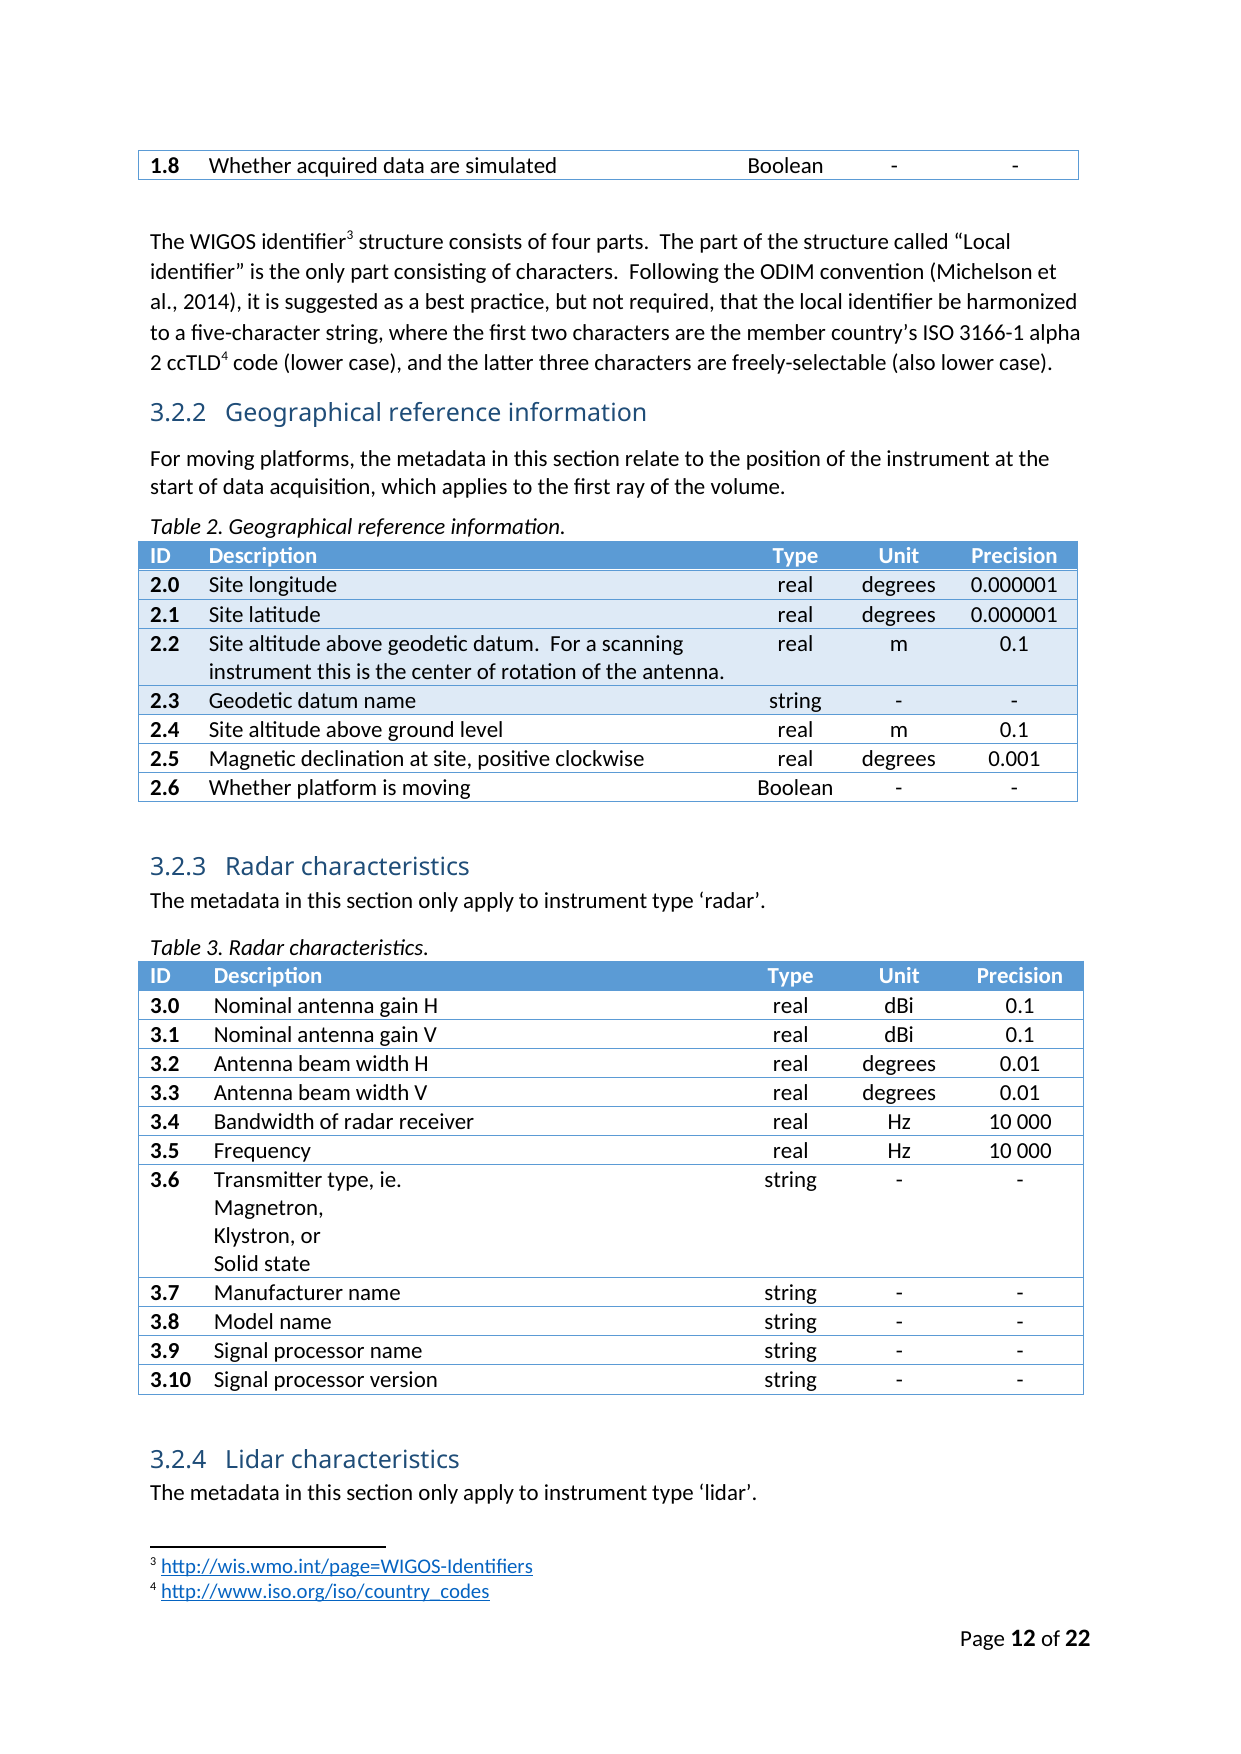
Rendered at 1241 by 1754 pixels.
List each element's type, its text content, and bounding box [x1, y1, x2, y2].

table_cell dBi [842, 991, 956, 1019]
table_cell m [847, 715, 950, 743]
table_cell 3.7 [139, 1278, 202, 1306]
table_cell 2.3 [139, 686, 197, 714]
table_cell degrees [842, 1078, 956, 1106]
table_cell m [847, 629, 950, 685]
table_cell Boolean [744, 773, 847, 801]
table_cell Whether platform is moving [197, 773, 744, 801]
table_cell 3.4 [139, 1107, 202, 1135]
text The metadata in this section only apply to instrument type ‘radar’. [150, 886, 1090, 914]
table_header Description [197, 542, 744, 569]
table_header ID [139, 542, 197, 569]
text The WIGOS identifier structure consists of four parts. The part of the structure called “Local identifier” is the only part consisting of characters. Following the ODIM convention (Michelson et al., 2014), it is suggested as a best practice, but not required, that the local identifier be harmonized to a five-character string, where the first two characters are the member country’s ISO 3166-1 alpha 2 ccTLD code (lower case), and the latter three characters are freely-selectable (also lower case). [150, 227, 1090, 376]
table_cell degrees [847, 600, 950, 628]
table_cell Site latitude [197, 600, 744, 628]
table_cell Signal processor name [202, 1336, 739, 1364]
table_cell Hz [842, 1136, 956, 1164]
table_cell 0.01 [956, 1078, 1083, 1106]
text Table 2. Geographical reference information. [150, 512, 1090, 541]
table_cell Site longitude [197, 571, 744, 599]
text For moving platforms, the metadata in this section relate to the position of the instrument at the start of data acquisition, which applies to the first ray of the volume. [150, 444, 1090, 500]
table_cell string [739, 1165, 842, 1277]
table_cell 10 000 [956, 1136, 1083, 1164]
table_cell Frequency [202, 1136, 739, 1164]
table_cell - [837, 151, 951, 179]
table_cell - [847, 686, 950, 714]
table_cell real [739, 1020, 842, 1048]
table_cell Manufacturer name [202, 1278, 739, 1306]
table_cell - [956, 1307, 1083, 1335]
table_cell Nominal antenna gain V [202, 1020, 739, 1048]
table_header Type [739, 962, 842, 990]
table_cell 10 000 [956, 1107, 1083, 1135]
table_header ID [139, 962, 202, 990]
table_cell - [842, 1365, 956, 1393]
table_cell 2.1 [139, 600, 197, 628]
subtitle Lidar characteristics [150, 1441, 1090, 1475]
table_cell - [842, 1307, 956, 1335]
table_header Unit [842, 962, 956, 990]
table_cell string [744, 686, 847, 714]
subtitle Geographical reference information [150, 395, 1090, 429]
table_cell 0.001 [950, 744, 1077, 772]
table_cell - [956, 1165, 1083, 1277]
table_cell - [951, 151, 1078, 179]
table_header Description [202, 962, 739, 990]
table_cell string [739, 1336, 842, 1364]
text The metadata in this section only apply to instrument type ‘lidar’. [150, 1478, 1090, 1506]
table_cell 1.8 [139, 151, 197, 179]
table_cell Antenna beam width H [202, 1049, 739, 1077]
table_cell - [842, 1278, 956, 1306]
table_cell real [744, 715, 847, 743]
table_cell degrees [842, 1049, 956, 1077]
table_cell real [739, 1107, 842, 1135]
table_cell 3.2 [139, 1049, 202, 1077]
table_cell 2.0 [139, 571, 197, 599]
table_header Precision [950, 542, 1077, 569]
table_cell 0.1 [956, 1020, 1083, 1048]
table_cell 0.1 [956, 991, 1083, 1019]
table_cell dBi [842, 1020, 956, 1048]
table_cell 0.01 [956, 1049, 1083, 1077]
table_cell string [739, 1278, 842, 1306]
text Table 3. Radar characteristics. [150, 933, 1090, 961]
table_cell Whether acquired data are simulated [197, 151, 734, 179]
table_cell Boolean [734, 151, 837, 179]
table_cell 0.1 [950, 715, 1077, 743]
table_cell Signal processor version [202, 1365, 739, 1393]
table_cell 2.2 [139, 629, 197, 685]
table_cell Model name [202, 1307, 739, 1335]
table_cell Antenna beam width V [202, 1078, 739, 1106]
table_cell 3.9 [139, 1336, 202, 1364]
table_cell 0.000001 [950, 600, 1077, 628]
table_cell real [744, 744, 847, 772]
table_cell real [739, 1136, 842, 1164]
table_cell - [950, 773, 1077, 801]
table_cell Magnetic declination at site, positive clockwise [197, 744, 744, 772]
table_cell 3.0 [139, 991, 202, 1019]
table_cell 3.1 [139, 1020, 202, 1048]
table_cell Site altitude above ground level [197, 715, 744, 743]
table_header Type [744, 542, 847, 569]
table_cell real [744, 629, 847, 685]
table_cell - [956, 1278, 1083, 1306]
table_header Unit [847, 542, 950, 569]
table_cell string [739, 1307, 842, 1335]
table_cell Transmitter type, ie. Magnetron, Klystron, or Solid state [202, 1165, 739, 1277]
table_cell 2.4 [139, 715, 197, 743]
table_cell real [739, 1049, 842, 1077]
table_cell real [739, 991, 842, 1019]
table_cell - [842, 1336, 956, 1364]
table_cell Site altitude above geodetic datum. For a scanning instrument this is the center of rotation of the antenna. [197, 629, 744, 685]
table_cell 3.8 [139, 1307, 202, 1335]
table_cell - [950, 686, 1077, 714]
table_cell - [956, 1365, 1083, 1393]
table_cell Nominal antenna gain H [202, 991, 739, 1019]
table_cell - [842, 1165, 956, 1277]
table_cell degrees [847, 571, 950, 599]
table_cell Bandwidth of radar receiver [202, 1107, 739, 1135]
table_cell real [739, 1078, 842, 1106]
table_cell 0.000001 [950, 571, 1077, 599]
table_cell - [956, 1336, 1083, 1364]
table_cell 3.3 [139, 1078, 202, 1106]
table_cell string [739, 1365, 842, 1393]
table_cell Geodetic datum name [197, 686, 744, 714]
table_cell 0.1 [950, 629, 1077, 685]
table_header Precision [956, 962, 1083, 990]
table_cell 3.5 [139, 1136, 202, 1164]
table_cell 3.10 [139, 1365, 202, 1393]
table_cell real [744, 600, 847, 628]
table_cell real [744, 571, 847, 599]
subtitle Radar characteristics [150, 849, 1090, 883]
table_cell Hz [842, 1107, 956, 1135]
table_cell - [847, 773, 950, 801]
table_cell 2.6 [139, 773, 197, 801]
table_cell 2.5 [139, 744, 197, 772]
table_cell 3.6 [139, 1165, 202, 1277]
table_cell degrees [847, 744, 950, 772]
